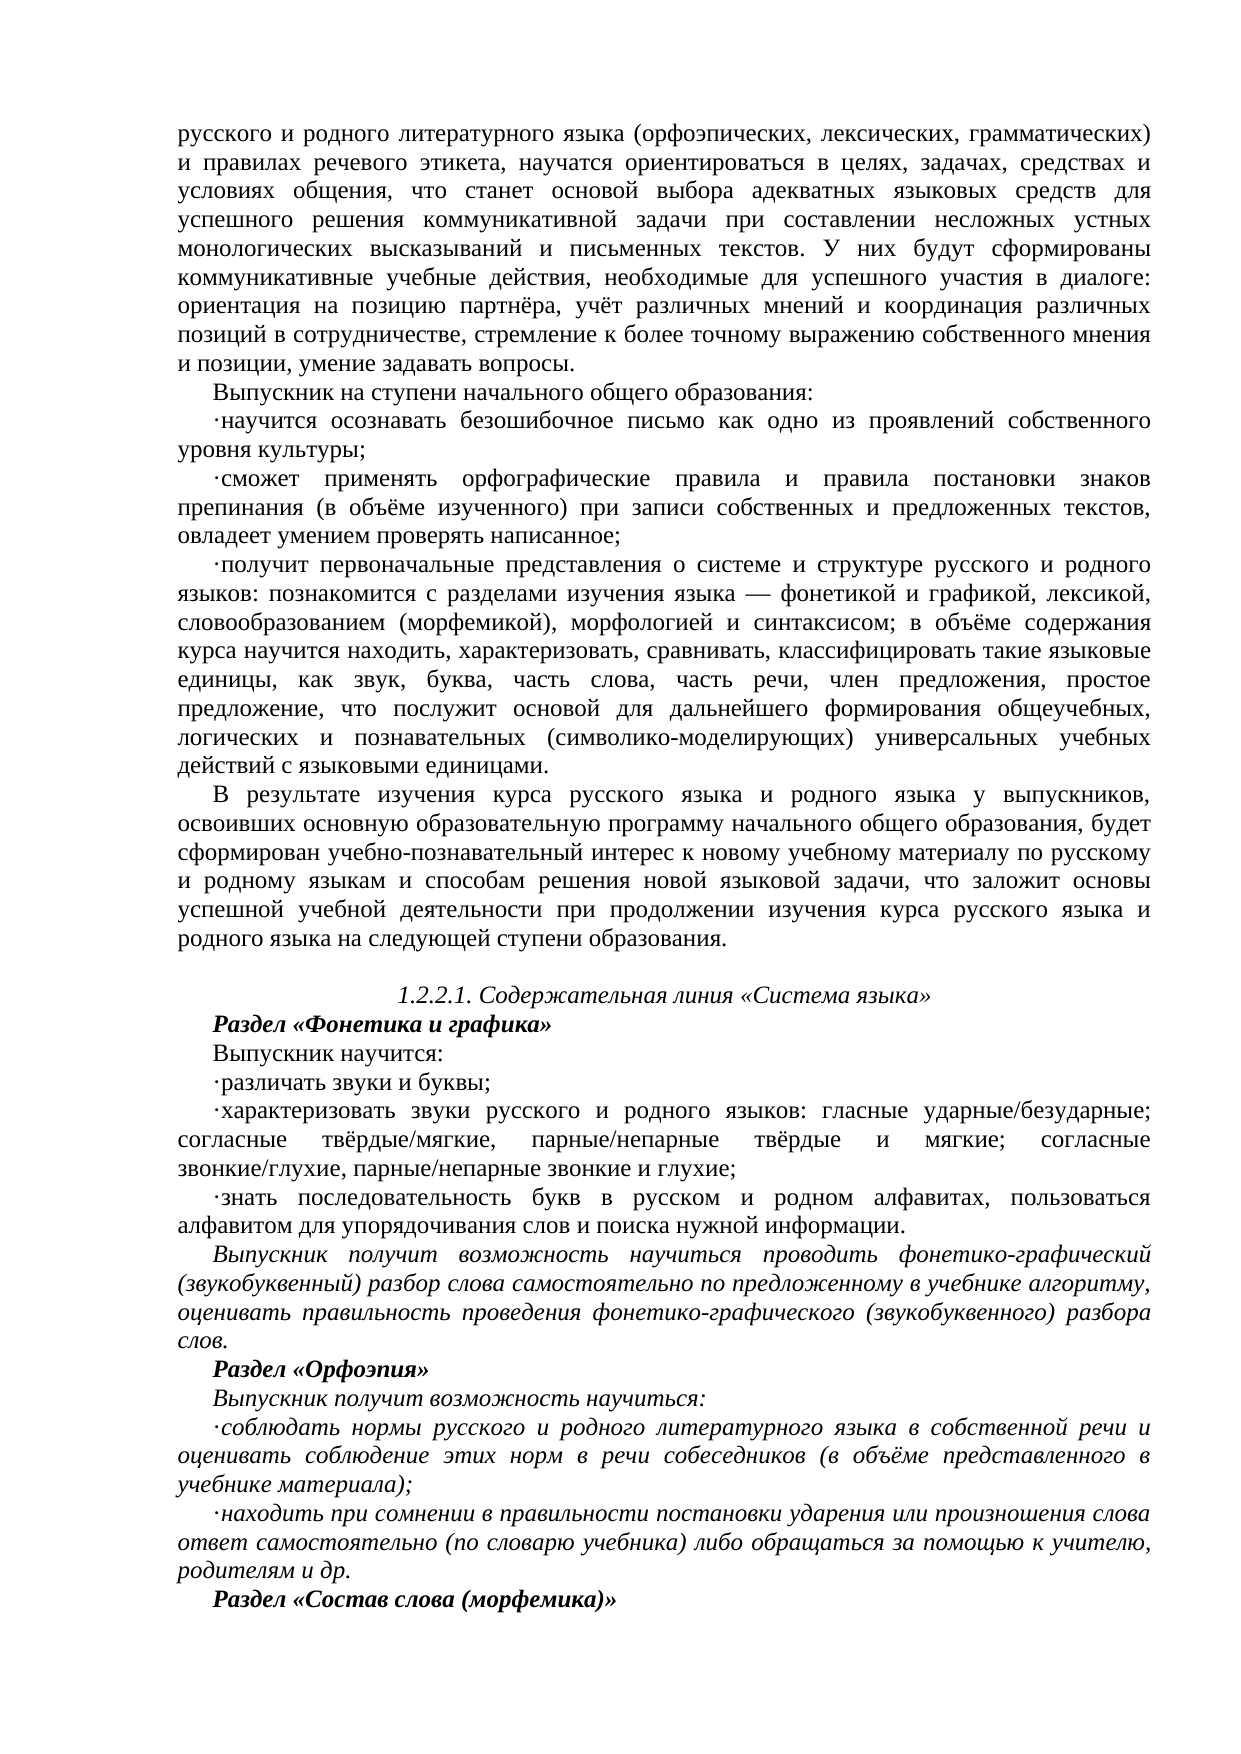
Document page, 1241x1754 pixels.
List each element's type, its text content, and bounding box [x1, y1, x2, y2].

text В результате изучения курса русского языка и родного языка у выпускников, освоивших основную образовательную программу начального общего образования, будет сформирован учебно-познавательный интерес к новому учебному материалу по русскому и родному языкам и способам решения новой языковой задачи, что заложит основы успешной учебной деятельности при продолжении изучения курса русского языка и родного языка на следующей ступени образования. [177, 779, 1152, 952]
text Выпускник научится: [177, 1038, 1152, 1067]
text ·различать звуки и буквы; [177, 1067, 1152, 1096]
text Выпускник получит возможность научиться: [177, 1383, 1152, 1412]
text Выпускник на ступени начального общего образования: [177, 377, 1152, 406]
text ·знать последовательность букв в русском и родном алфавитах, пользоваться алфавитом для упорядочивания слов и поиска нужной информации. [177, 1182, 1152, 1239]
text ·соблюдать нормы русского и родного литературного языка в собственной речи и оценивать соблюдение этих норм в речи собеседников (в объёме представленного в учебнике материала); [177, 1412, 1152, 1498]
text Раздел «Состав слова (морфемика)» [177, 1584, 1152, 1613]
text ·характеризовать звуки русского и родного языков: гласные ударные/безударные; согласные твёрдые/мягкие, парные/непарные твёрдые и мягкие; согласные звонкие/глухие, парные/непарные звонкие и глухие; [177, 1096, 1152, 1182]
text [177, 118, 1152, 377]
text Выпускник получит возможность научиться проводить фонетико-графический (звукобуквенный) разбор слова самостоятельно по предложенному в учебнике алгоритму, оценивать правильность проведения фонетико-графического (звукобуквенного) разбора слов. [177, 1239, 1152, 1354]
text ·сможет применять орфографические правила и правила постановки знаков препинания (в объёме изученного) при записи собственных и предложенных текстов, овладеет умением проверять написанное; [177, 463, 1152, 549]
text 1.2.2.1. Содержательная линия «Система языка» [177, 981, 1152, 1009]
text ·научится осознавать безошибочное письмо как одно из проявлений собственного уровня культуры; [177, 406, 1152, 463]
text Раздел «Орфоэпия» [177, 1354, 1152, 1383]
text ·получит первоначальные представления о системе и структуре русского и родного языков: познакомится с разделами изучения языка — фонетикой и графикой, лексикой, словообразованием (морфемикой), морфологией и синтаксисом; в объёме содержания курса научится находить, характеризовать, сравнивать, классифицировать такие языковые единицы, как звук, буква, часть слова, часть речи, член предложения, простое предложение, что послужит основой для дальнейшего формирования общеучебных, логических и познавательных (символико-моделирующих) универсальных учебных действий с языковыми единицами. [177, 549, 1152, 779]
text Раздел «Фонетика и графика» [177, 1009, 1152, 1038]
text ·находить при сомнении в правильности постановки ударения или произношения слова ответ самостоятельно (по словарю учебника) либо обращаться за помощью к учителю, родителям и др. [177, 1498, 1152, 1584]
